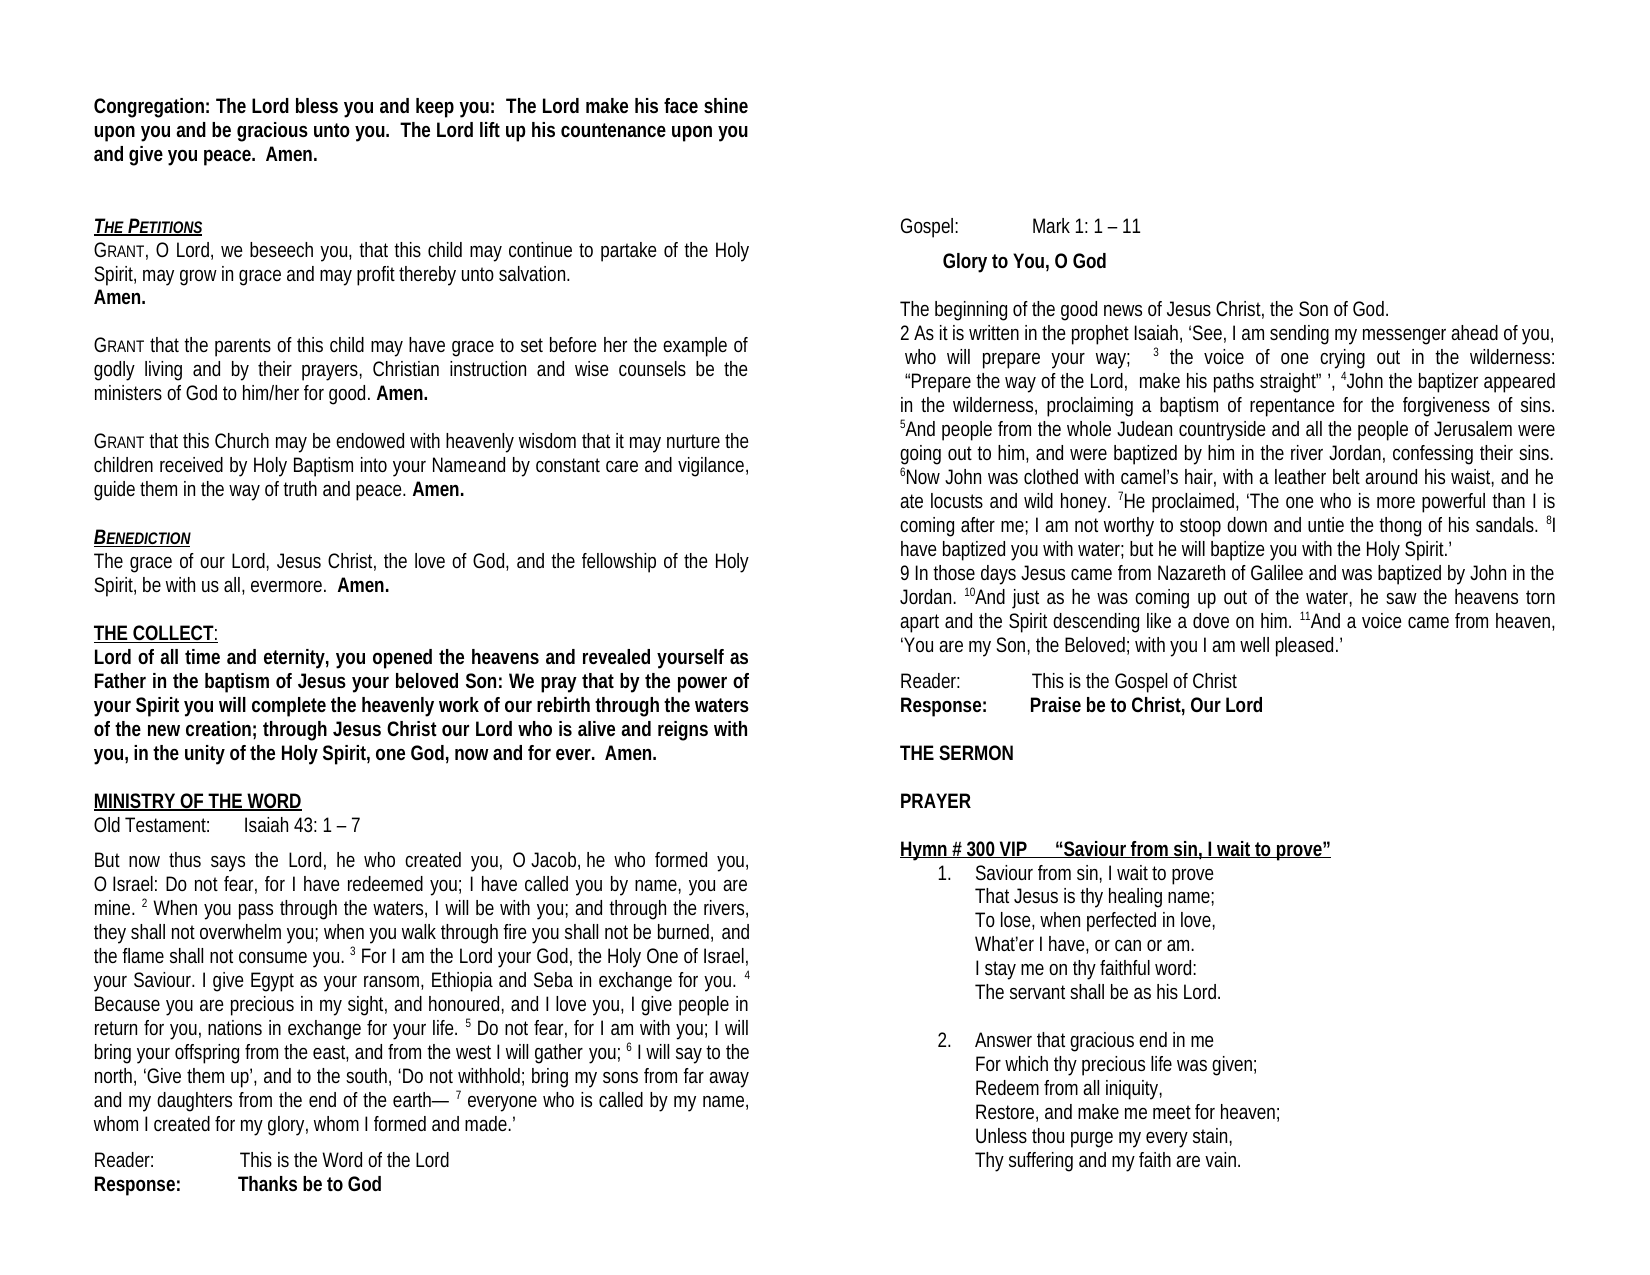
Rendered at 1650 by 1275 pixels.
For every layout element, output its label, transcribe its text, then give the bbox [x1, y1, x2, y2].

text What’er I have, or can or am. [975, 932, 1556, 956]
text The grace of our Lord, Jesus Christ, the love of God, and the fellowship of the Holy Spirit, be with us all, evermore. Amen. [94, 549, 750, 597]
text Prayer [900, 788, 1556, 812]
text Response: Praise be to Christ, Our Lord [900, 693, 1556, 717]
text Hymn # 300 VIP “Saviour from sin, I wait to prove” [900, 836, 1556, 860]
list Answer that gracious end in me [937, 1028, 1556, 1052]
list Saviour from sin, I wait to prove [937, 860, 1556, 884]
text Old Testament: Isaiah 43: 1 – 7 [94, 812, 750, 836]
text 9 In those days Jesus came from Nazareth of Galilee and was baptized by John in the Jordan. 10And just as he was coming up out of the water, he saw the heavens torn apart and the Spirit descending like a dove on him. 11And a voice came from heaven, ‘You are my Son, the Beloved; with you I am well pleased.’ [900, 561, 1556, 657]
text The Sermon [900, 741, 1556, 764]
text That Jesus is thy healing name; [975, 884, 1556, 908]
text Reader: This is the Word of the Lord [94, 1148, 750, 1172]
text Gospel: Mark 1: 1 – 11 [900, 213, 1556, 237]
text Unless thou purge my every stain, [975, 1124, 1556, 1148]
text Redeem from all iniquity, [975, 1076, 1556, 1100]
text Reader: This is the Gospel of Christ [900, 669, 1556, 693]
text Grant that this Church may be endowed with heavenly wisdom that it may nurture the children received by Holy Baptism into your Nameand by constant care and vigilance, guide them in the way of truth and peace. Amen. [94, 429, 750, 501]
text Grant, O Lord, we beseech you, that this child may continue to partake of the Holy Spirit, may grow in grace and may profit thereby unto salvation. [94, 237, 750, 285]
text Grant that the parents of this child may have grace to set before her the example of godly living and by their prayers, Christian instruction and wise counsels be the ministers of God to him/her for good. Amen. [94, 333, 750, 405]
text But now thus says the Lord, he who created you, O Jacob, he who formed you, O Israel: Do not fear, for I have redeemed you; I have called you by name, you are mine. 2 When you pass through the waters, I will be with you; and through the rivers, they shall not overwhelm you; when you walk through fire you shall not be burned, and the flame shall not consume you. 3 For I am the Lord your God, the Holy One of Israel, your Saviour. I give Egypt as your ransom, Ethiopia and Seba in exchange for you. 4 Because you are precious in my sight, and honoured, and I love you, I give people in return for you, nations in exchange for your life. 5 Do not fear, for I am with you; I will bring your offspring from the east, and from the west I will gather you; 6 I will say to the north, ‘Give them up’, and to the south, ‘Do not withhold; bring my sons from far away and my daughters from the end of the earth— 7 everyone who is called by my name, whom I created for my glory, whom I formed and made.’ [94, 848, 750, 1136]
text For which thy precious life was given; [975, 1052, 1556, 1076]
text The servant shall be as his Lord. [975, 980, 1556, 1004]
text The Petitions [94, 213, 750, 237]
text MINISTRY OF THE WORD [94, 788, 750, 812]
text Lord of all time and eternity, you opened the heavens and revealed yourself as Father in the baptism of Jesus your beloved Son: We pray that by the power of your Spirit you will complete the heavenly work of our rebirth through the waters of the new creation; through Jesus Christ our Lord who is alive and reigns with you, in the unity of the Holy Spirit, one God, now and for ever. Amen. [94, 645, 750, 764]
text To lose, when perfected in love, [975, 908, 1556, 932]
text The beginning of the good news of Jesus Christ, the Son of God. [900, 297, 1556, 321]
text Response: Thanks be to God [94, 1172, 750, 1196]
text Benediction [94, 525, 750, 549]
text I stay me on thy faithful word: [975, 956, 1556, 980]
text Amen. [94, 285, 750, 309]
text Congregation: The Lord bless you and keep you: The Lord make his face shine upon you and be gracious unto you. The Lord lift up his countenance upon you and give you peace. Amen. [94, 94, 750, 166]
text The Collect: [94, 621, 750, 645]
text 2 As it is written in the prophet Isaiah, ‘See, I am sending my messenger ahead of you, who will prepare your way; 3 the voice of one crying out in the wilderness: “Prepare the way of the Lord, make his paths straight” ’, 4John the baptizer appeared in the wilderness, proclaiming a baptism of repentance for the forgiveness of sins. 5And people from the whole Judean countryside and all the people of Jerusalem were going out to him, and were baptized by him in the river Jordan, confessing their sins. 6Now John was clothed with camel’s hair, with a leather belt around his waist, and he ate locusts and wild honey. 7He proclaimed, ‘The one who is more powerful than I is coming after me; I am not worthy to stoop down and untie the thong of his sandals. 8I have baptized you with water; but he will baptize you with the Holy Spirit.’ [900, 321, 1556, 561]
text Thy suffering and my faith are vain. [975, 1148, 1556, 1172]
text Glory to You, O God [900, 249, 1556, 273]
text Restore, and make me meet for heaven; [975, 1100, 1556, 1124]
